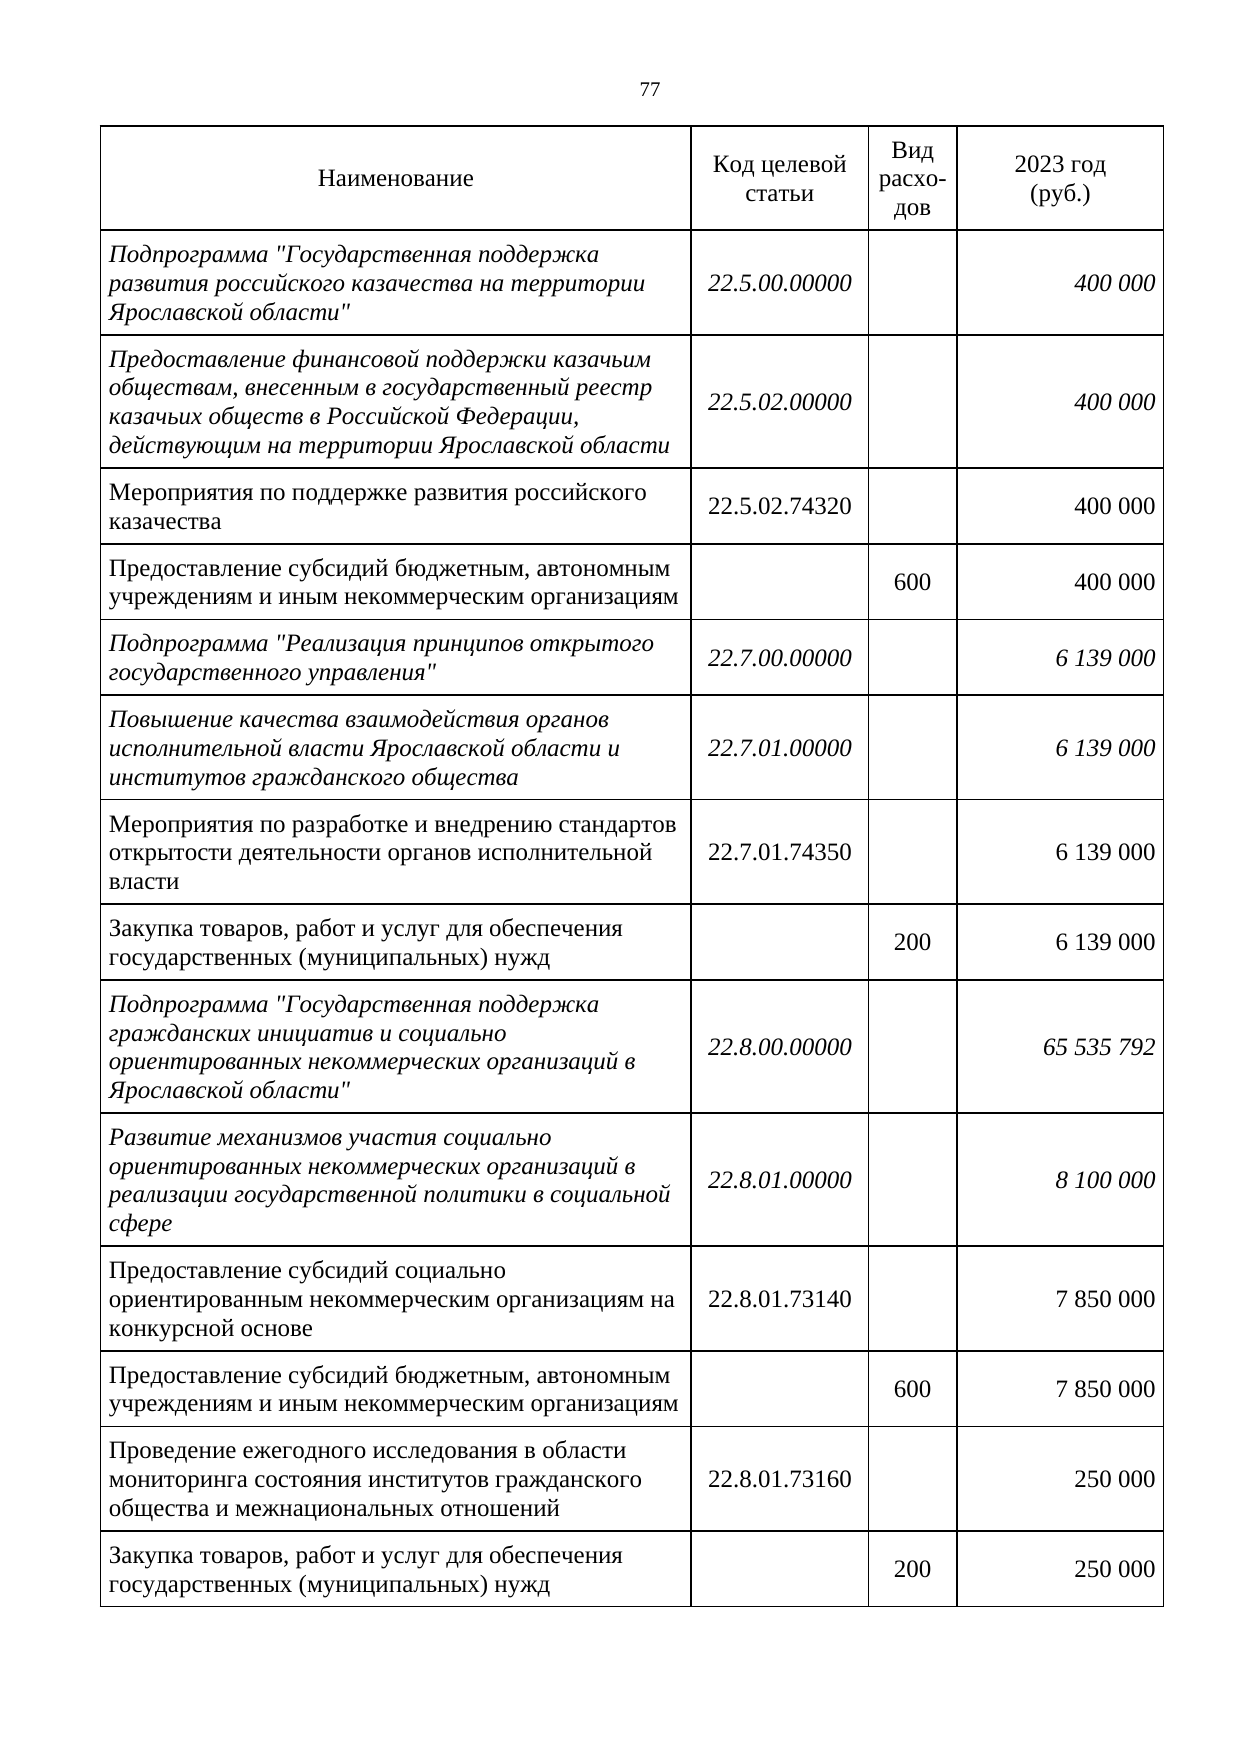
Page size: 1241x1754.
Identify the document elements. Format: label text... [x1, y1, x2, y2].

table_header 2023 год (руб.) [958, 127, 1163, 229]
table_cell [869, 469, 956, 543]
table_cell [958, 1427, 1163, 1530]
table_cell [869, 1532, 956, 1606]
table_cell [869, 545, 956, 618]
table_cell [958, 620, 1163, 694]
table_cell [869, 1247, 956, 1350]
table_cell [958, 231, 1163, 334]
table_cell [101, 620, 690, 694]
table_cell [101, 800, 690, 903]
table_header Наименование [101, 127, 690, 229]
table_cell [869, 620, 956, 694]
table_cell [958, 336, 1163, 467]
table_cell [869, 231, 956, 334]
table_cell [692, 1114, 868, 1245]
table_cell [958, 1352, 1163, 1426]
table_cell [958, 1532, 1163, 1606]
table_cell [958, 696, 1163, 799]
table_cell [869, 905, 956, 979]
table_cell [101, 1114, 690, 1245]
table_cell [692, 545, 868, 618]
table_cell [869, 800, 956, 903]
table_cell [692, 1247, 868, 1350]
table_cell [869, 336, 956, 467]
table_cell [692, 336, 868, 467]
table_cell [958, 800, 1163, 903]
table_header Код целевой статьи [692, 127, 868, 229]
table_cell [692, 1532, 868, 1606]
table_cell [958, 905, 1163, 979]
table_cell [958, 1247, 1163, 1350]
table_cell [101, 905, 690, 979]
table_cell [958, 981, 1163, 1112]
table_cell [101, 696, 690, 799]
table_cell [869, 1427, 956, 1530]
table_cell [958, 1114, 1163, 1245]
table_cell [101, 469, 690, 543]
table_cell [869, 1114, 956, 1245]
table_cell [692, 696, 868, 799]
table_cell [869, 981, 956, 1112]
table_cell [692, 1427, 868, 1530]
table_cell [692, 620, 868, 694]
table_header Вид расхо-дов [869, 127, 956, 229]
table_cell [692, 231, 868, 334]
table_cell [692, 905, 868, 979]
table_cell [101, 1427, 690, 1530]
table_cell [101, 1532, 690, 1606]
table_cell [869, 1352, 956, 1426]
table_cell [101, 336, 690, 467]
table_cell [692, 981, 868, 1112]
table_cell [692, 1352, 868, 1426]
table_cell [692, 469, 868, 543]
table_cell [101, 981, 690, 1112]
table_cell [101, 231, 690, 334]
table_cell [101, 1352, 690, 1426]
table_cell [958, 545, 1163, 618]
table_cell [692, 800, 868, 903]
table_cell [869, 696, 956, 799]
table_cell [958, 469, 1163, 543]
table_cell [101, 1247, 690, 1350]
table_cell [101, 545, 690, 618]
